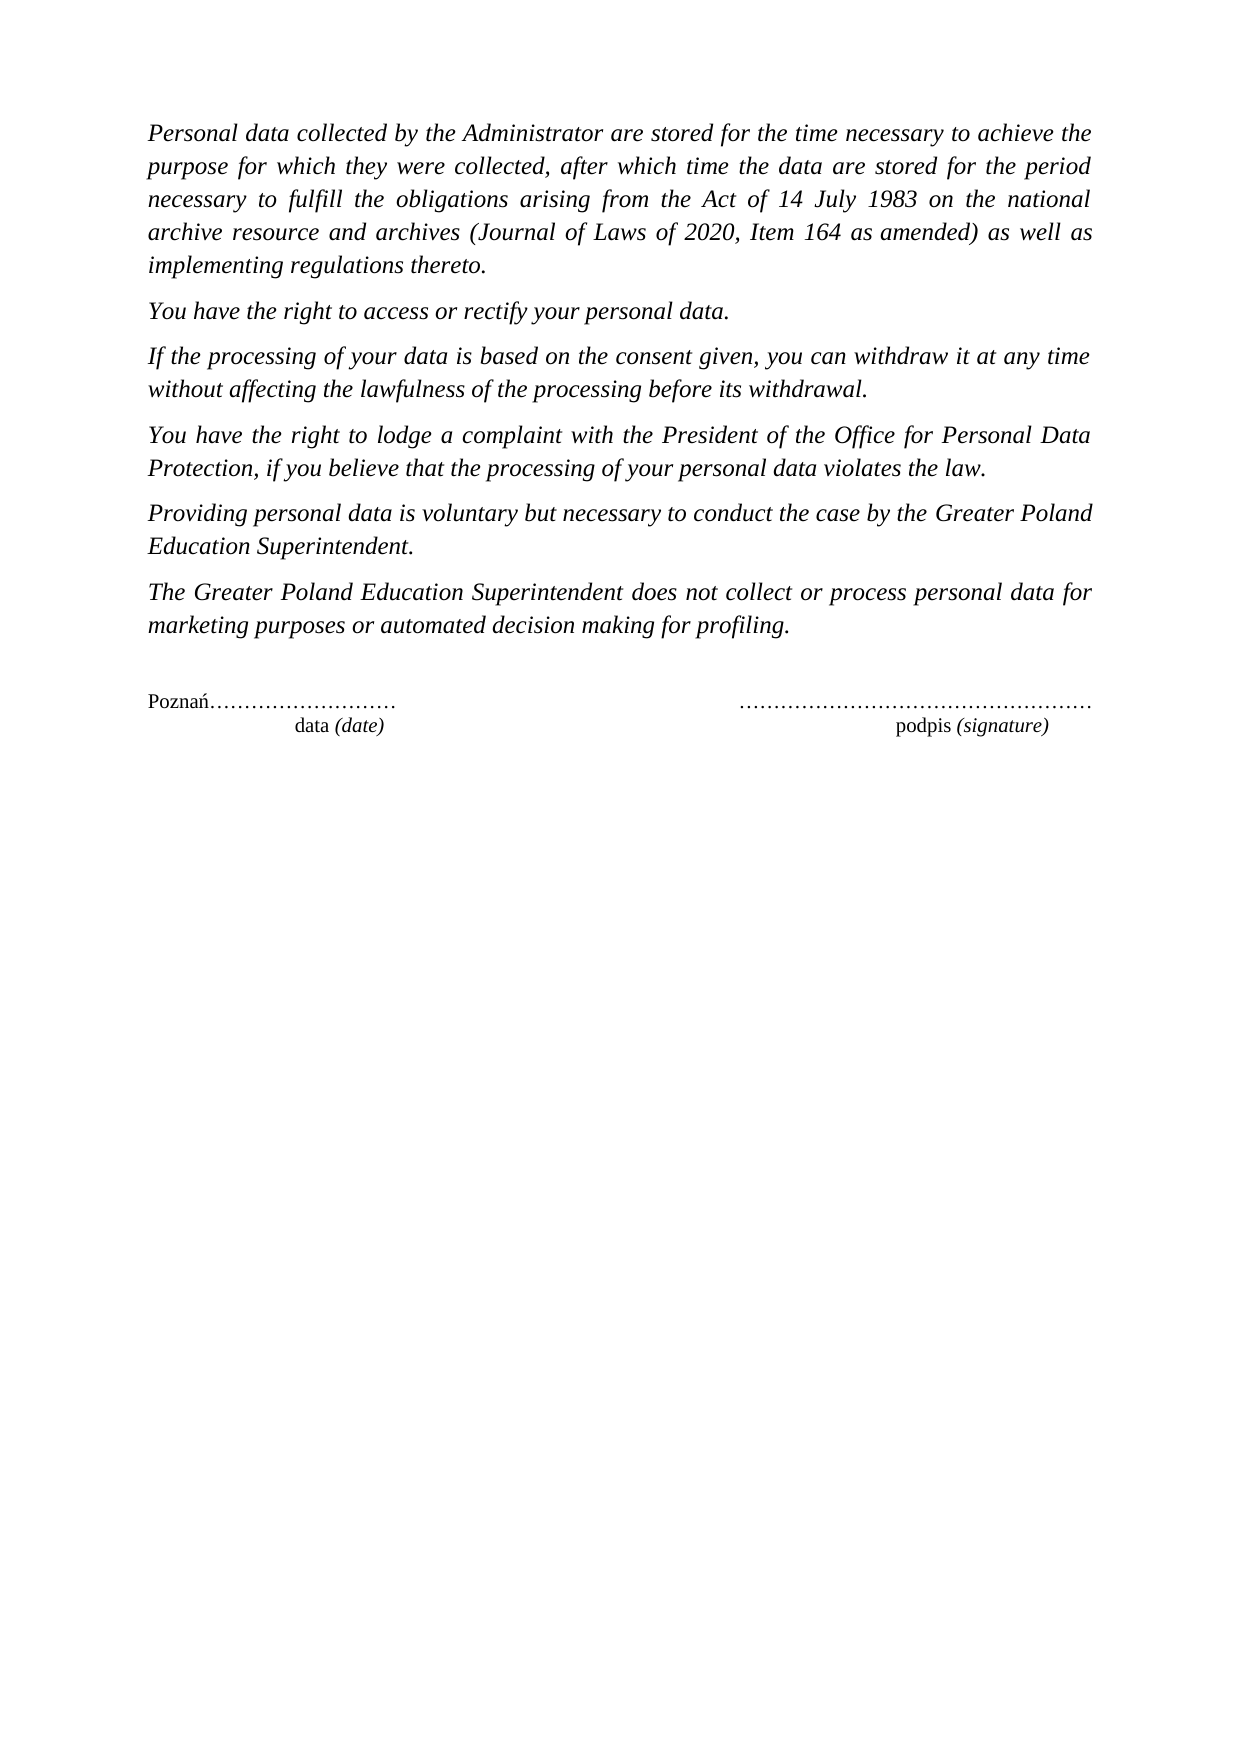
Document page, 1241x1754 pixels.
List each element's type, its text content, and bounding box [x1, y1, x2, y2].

text You have the right to access or rectify your personal data. [148, 296, 1092, 324]
text Poznań……………………… …………………………………………… [148, 688, 1092, 713]
text data (date) podpis (signature) [148, 713, 1092, 737]
text You have the right to lodge a complaint with the President of the Office for Personal Data Protection, if you believe that the processing of your personal data violates the law. [148, 420, 1092, 482]
text The Greater Poland Education Superintendent does not collect or process personal data for marketing purposes or automated decision making for profiling. [148, 577, 1092, 639]
text Personal data collected by the Administrator are stored for the time necessary to achieve the purpose for which they were collected, after which time the data are stored for the period necessary to fulfill the obligations arising from the Act of 14 July 1983 on the national archive resource and archives (Journal of Laws of 2020, Item 164 as amended) as well as implementing regulations thereto. [148, 118, 1092, 279]
text If the processing of your data is based on the consent given, you can withdraw it at any time without affecting the lawfulness of the processing before its withdrawal. [148, 341, 1092, 403]
text Providing personal data is voluntary but necessary to conduct the case by the Greater Poland Education Superintendent. [148, 498, 1092, 560]
